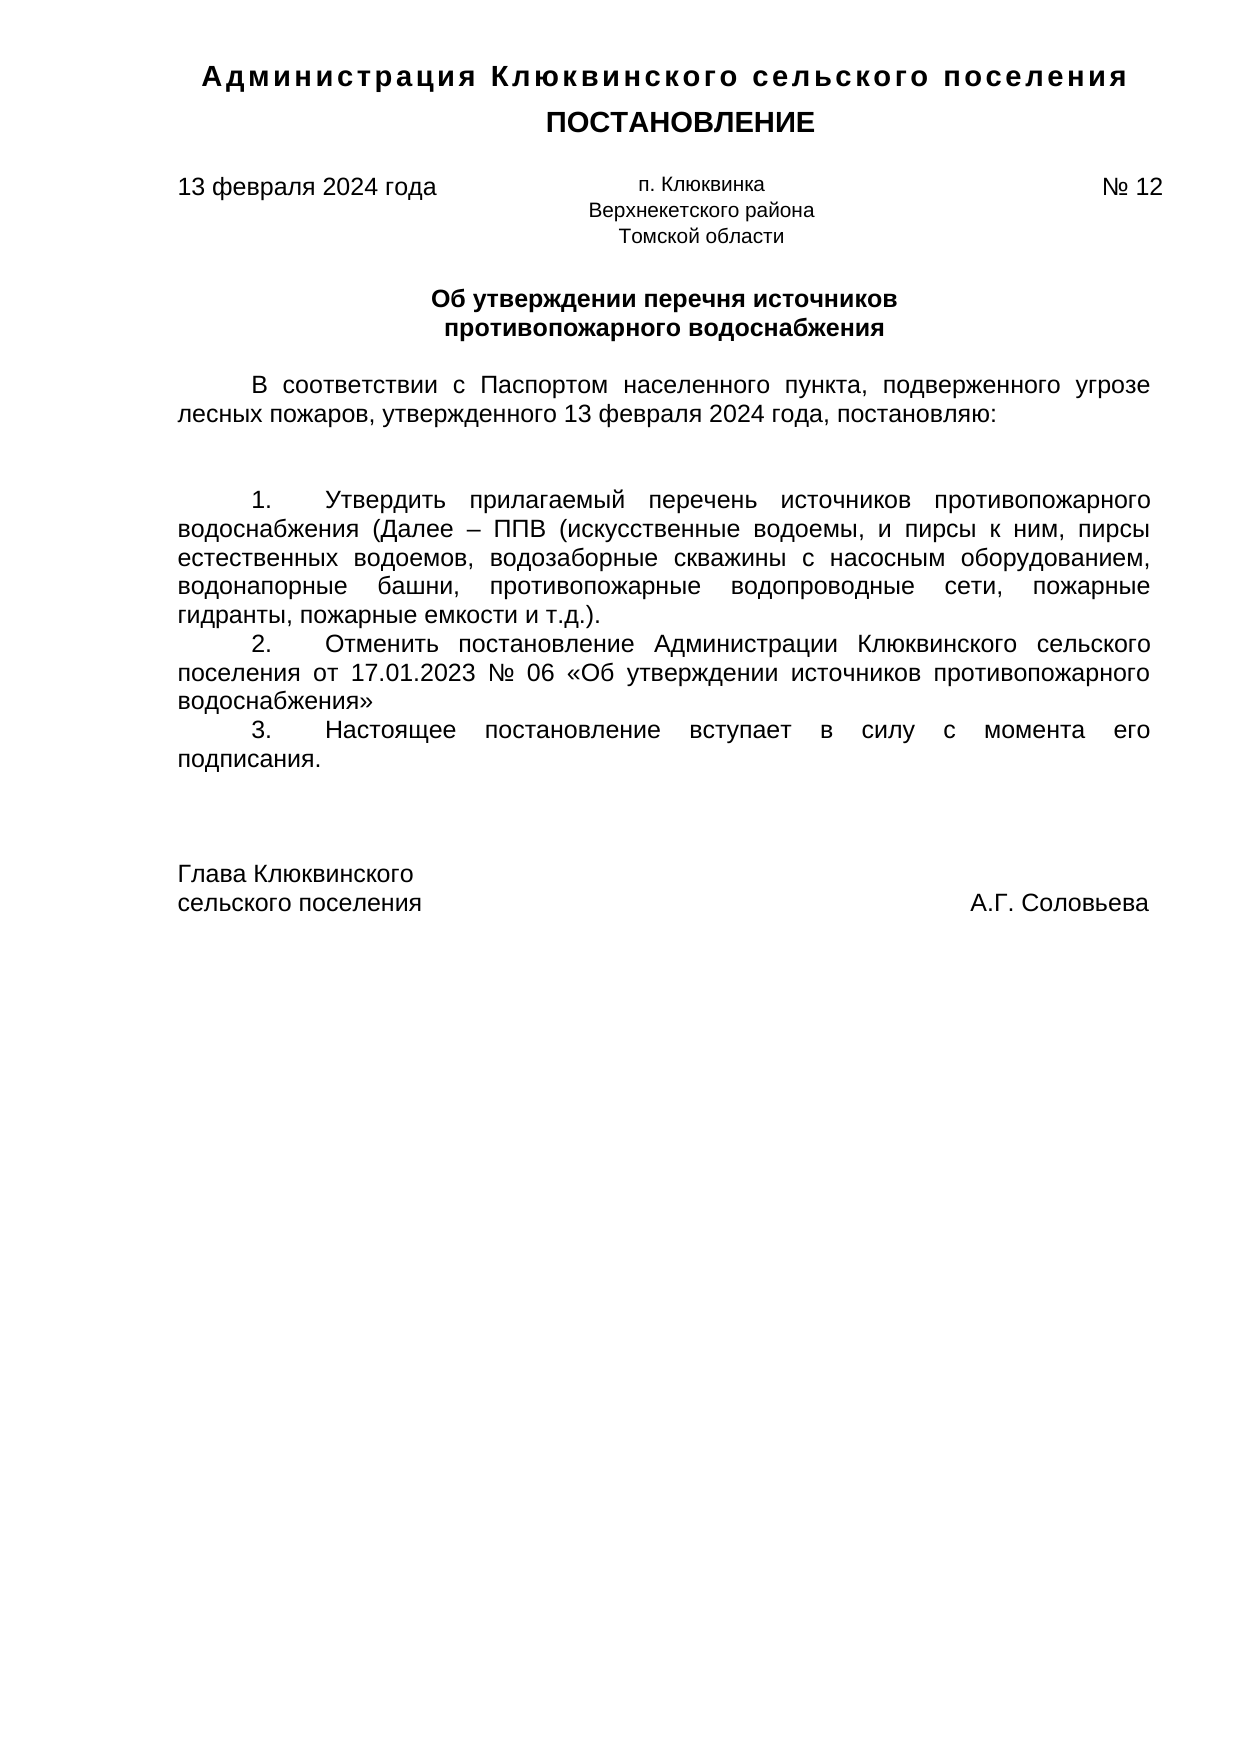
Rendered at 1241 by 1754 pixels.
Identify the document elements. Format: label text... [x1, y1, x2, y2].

text Об утверждении перечня источников [177, 284, 1152, 313]
list Настоящее постановление вступает в силу с момента его подписания. [177, 715, 1152, 773]
text В соответствии с Паспортом населенного пункта, подверженного угрозе лесных пожаров, утвержденного 13 февраля 2024 года, постановляю: [177, 370, 1152, 428]
text противопожарного водоснабжения [177, 313, 1152, 341]
table_header № 12 [930, 172, 1181, 250]
text Администрация Клюквинского сельского поселения [177, 59, 1152, 93]
text Глава Клюквинского [177, 859, 1152, 888]
table_header 13 февраля 2024 года [177, 172, 472, 250]
list Утвердить прилагаемый перечень источников противопожарного водоснабжения (Далее – ППВ (искусственные водоемы, и пирсы к ним, пирсы естественных водоемов, водозаборные скважины с насосным оборудованием, водонапорные башни, противопожарные водопроводные сети, пожарные гидранты, пожарные емкости и т.д.). [177, 485, 1152, 629]
table_header п. Клюквинка Верхнекетского района Томской области [473, 172, 930, 250]
list Отменить постановление Администрации Клюквинского сельского поселения от 17.01.2023 № 06 «Об утверждении источников противопожарного водоснабжения» [177, 629, 1152, 715]
text сельского поселения А.Г. Соловьева [177, 888, 1152, 916]
text ПОСТАНОВЛЕНИЕ [177, 105, 1152, 139]
